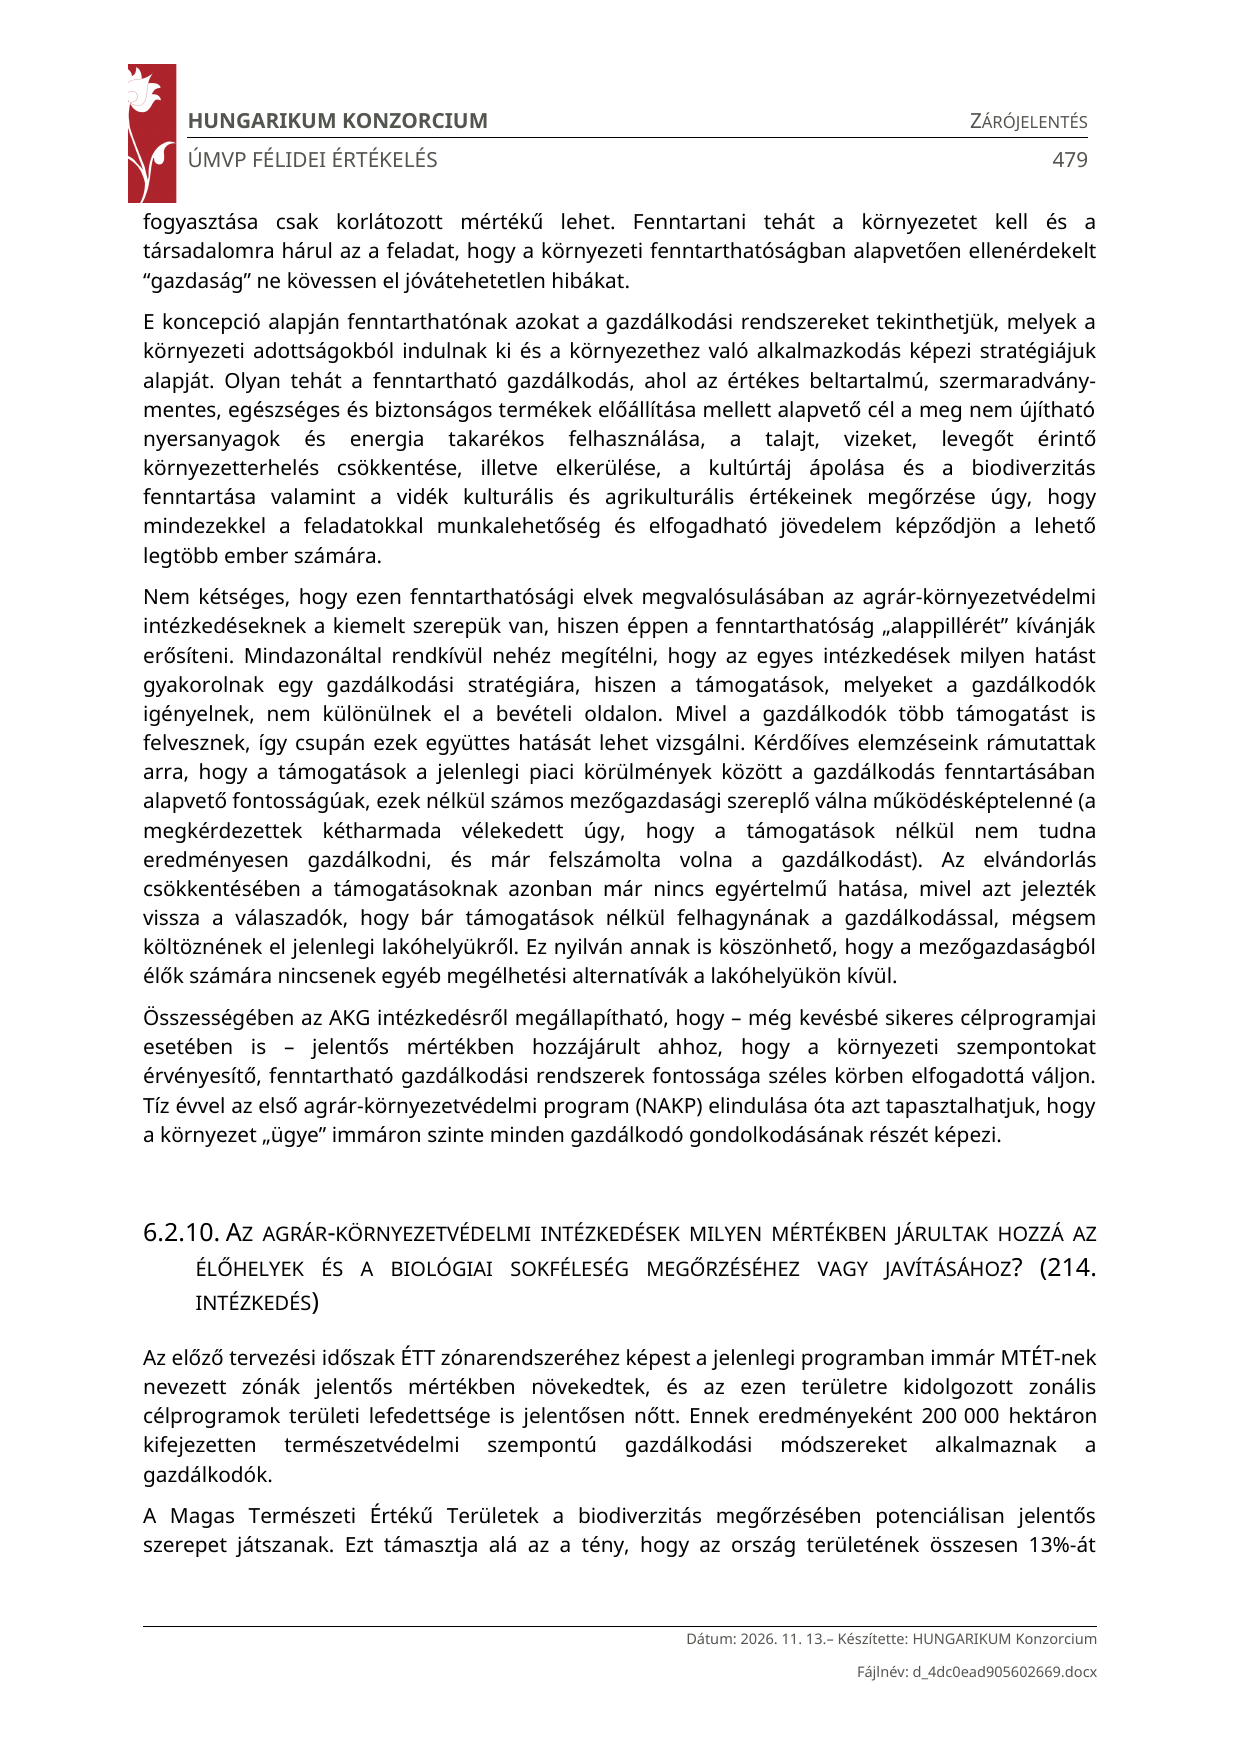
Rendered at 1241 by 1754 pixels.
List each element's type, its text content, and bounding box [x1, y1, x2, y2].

text E koncepció alapján fenntarthatónak azokat a gazdálkodási rendszereket tekinthetjük, melyek a környezeti adottságokból indulnak ki és a környezethez való alkalmazkodás képezi stratégiájuk alapját. Olyan tehát a fenntartható gazdálkodás, ahol az értékes beltartalmú, szermaradvány-mentes, egészséges és biztonságos termékek előállítása mellett alapvető cél a meg nem újítható nyersanyagok és energia takarékos felhasználása, a talajt, vizeket, levegőt érintő környezetterhelés csökkentése, illetve elkerülése, a kultúrtáj ápolása és a biodiverzitás fenntartása valamint a vidék kulturális és agrikulturális értékeinek megőrzése úgy, hogy mindezekkel a feladatokkal munkalehetőség és elfogadható jövedelem képződjön a lehető legtöbb ember számára. [143, 307, 1097, 569]
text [143, 207, 1097, 294]
text Az előző tervezési időszak ÉTT zónarendszeréhez képest a jelenlegi programban immár MTÉT-nek nevezett zónák jelentős mértékben növekedtek, és az ezen területre kidolgozott zonális célprogramok területi lefedettsége is jelentősen nőtt. Ennek eredményeként 200 000 hektáron kifejezetten természetvédelmi szempontú gazdálkodási módszereket alkalmaznak a gazdálkodók. [143, 1342, 1097, 1488]
text Összességében az AKG intézkedésről megállapítható, hogy – még kevésbé sikeres célprogramjai esetében is – jelentős mértékben hozzájárult ahhoz, hogy a környezeti szempontokat érvényesítő, fenntartható gazdálkodási rendszerek fontossága széles körben elfogadottá váljon. Tíz évvel az első agrár-környezetvédelmi program (NAKP) elindulása óta azt tapasztalhatjuk, hogy a környezet „ügye” immáron szinte minden gazdálkodó gondolkodásának részét képezi. [143, 1003, 1097, 1148]
subtitle Az agrár-környezetvédelmi intézkedések milyen mértékben járultak hozzá az élőhelyek és a biológiai sokféleség megőrzéséhez vagy javításához? (214. intézkedés) [143, 1215, 1097, 1317]
text Nem kétséges, hogy ezen fenntarthatósági elvek megvalósulásában az agrár-környezetvédelmi intézkedéseknek a kiemelt szerepük van, hiszen éppen a fenntarthatóság „alappillérét” kívánják erősíteni. Mindazonáltal rendkívül nehéz megítélni, hogy az egyes intézkedések milyen hatást gyakorolnak egy gazdálkodási stratégiára, hiszen a támogatások, melyeket a gazdálkodók igényelnek, nem különülnek el a bevételi oldalon. Mivel a gazdálkodók több támogatást is felvesznek, így csupán ezek együttes hatását lehet vizsgálni. Kérdőíves elemzéseink rámutattak arra, hogy a támogatások a jelenlegi piaci körülmények között a gazdálkodás fenntartásában alapvető fontosságúak, ezek nélkül számos mezőgazdasági szereplő válna működésképtelenné (a megkérdezettek kétharmada vélekedett úgy, hogy a támogatások nélkül nem tudna eredményesen gazdálkodni, és már felszámolta volna a gazdálkodást). Az elvándorlás csökkentésében a támogatásoknak azonban már nincs egyértelmű hatása, mivel azt jelezték vissza a válaszadók, hogy bár támogatások nélkül felhagynának a gazdálkodással, mégsem költöznének el jelenlegi lakóhelyükről. Ez nyilván annak is köszönhető, hogy a mezőgazdaságból élők számára nincsenek egyéb megélhetési alternatívák a lakóhelyükön kívül. [143, 582, 1097, 990]
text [143, 1501, 1097, 1559]
